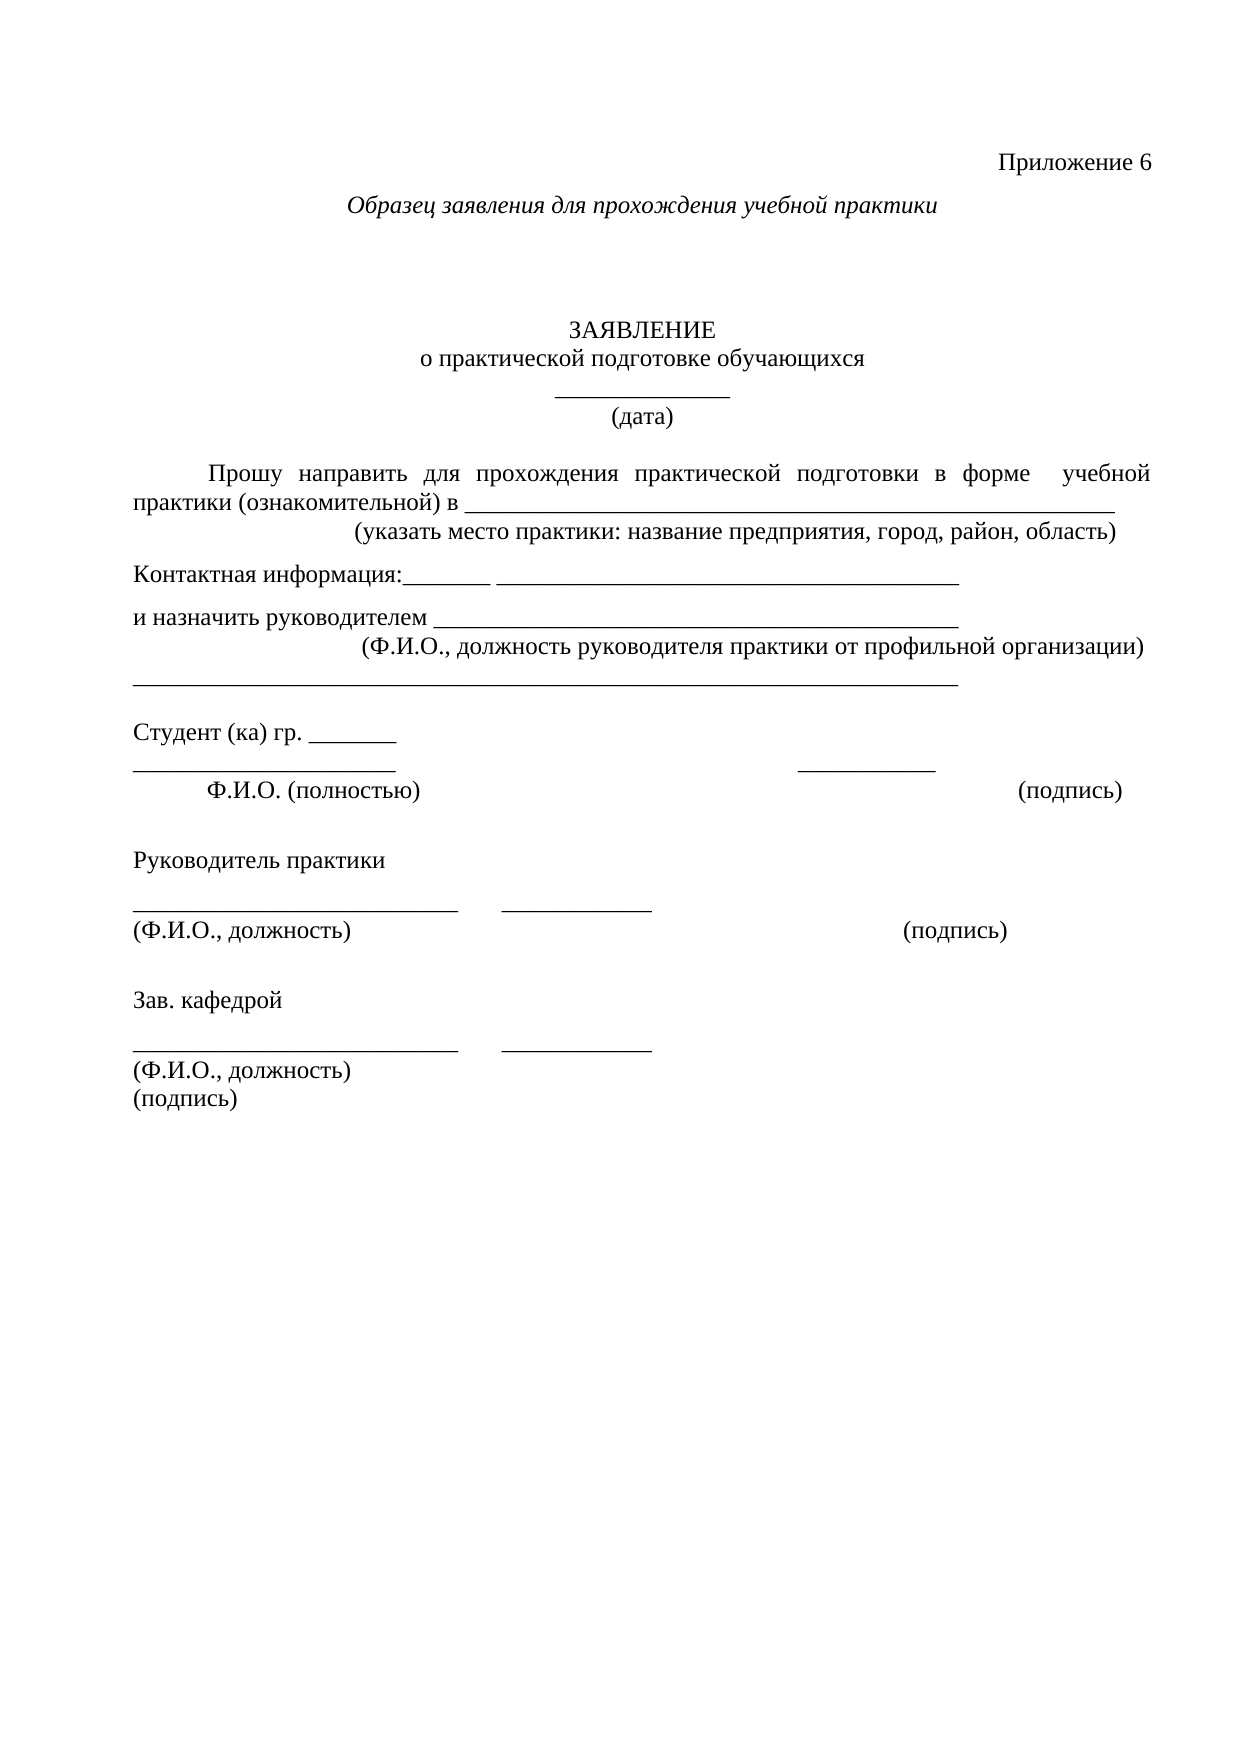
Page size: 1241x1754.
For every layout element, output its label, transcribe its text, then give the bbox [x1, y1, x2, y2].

text Прошу направить для прохождения практической подготовки в форме учебной практики (ознакомительной) в ____________________________________________________ [133, 458, 1152, 516]
text Контактная информация:_______ _____________________________________ [133, 559, 1152, 588]
text ______________ [133, 372, 1152, 401]
text Ф.И.О. (полностью) (подпись) [207, 775, 1152, 803]
text __________________________________________________________________ [133, 660, 1152, 688]
text Образец заявления для прохождения учебной практики [133, 190, 1152, 219]
text (Ф.И.О., должность) (подпись) [133, 915, 1152, 943]
text Приложение 6 [560, 147, 1152, 176]
text (Ф.И.О., должность) (подпись) [133, 1055, 1152, 1112]
text __________________________ ____________ [133, 1026, 1152, 1055]
text Зав. кафедрой [133, 985, 1152, 1013]
text ЗАЯВЛЕНИЕ [133, 315, 1152, 343]
text и назначить руководителем __________________________________________ [133, 602, 1152, 631]
text Студент (ка) гр. _______ [133, 717, 1152, 746]
text Руководитель практики [133, 845, 1152, 873]
text (Ф.И.О., должность руководителя практики от профильной организации) [133, 631, 1152, 660]
text (дата) [133, 401, 1152, 430]
text о практической подготовке обучающихся [133, 343, 1152, 372]
text __________________________ ____________ [133, 886, 1152, 915]
text (указать место практики: название предприятия, город, район, область) [133, 516, 1152, 545]
text _____________________ ___________ [133, 746, 1152, 775]
